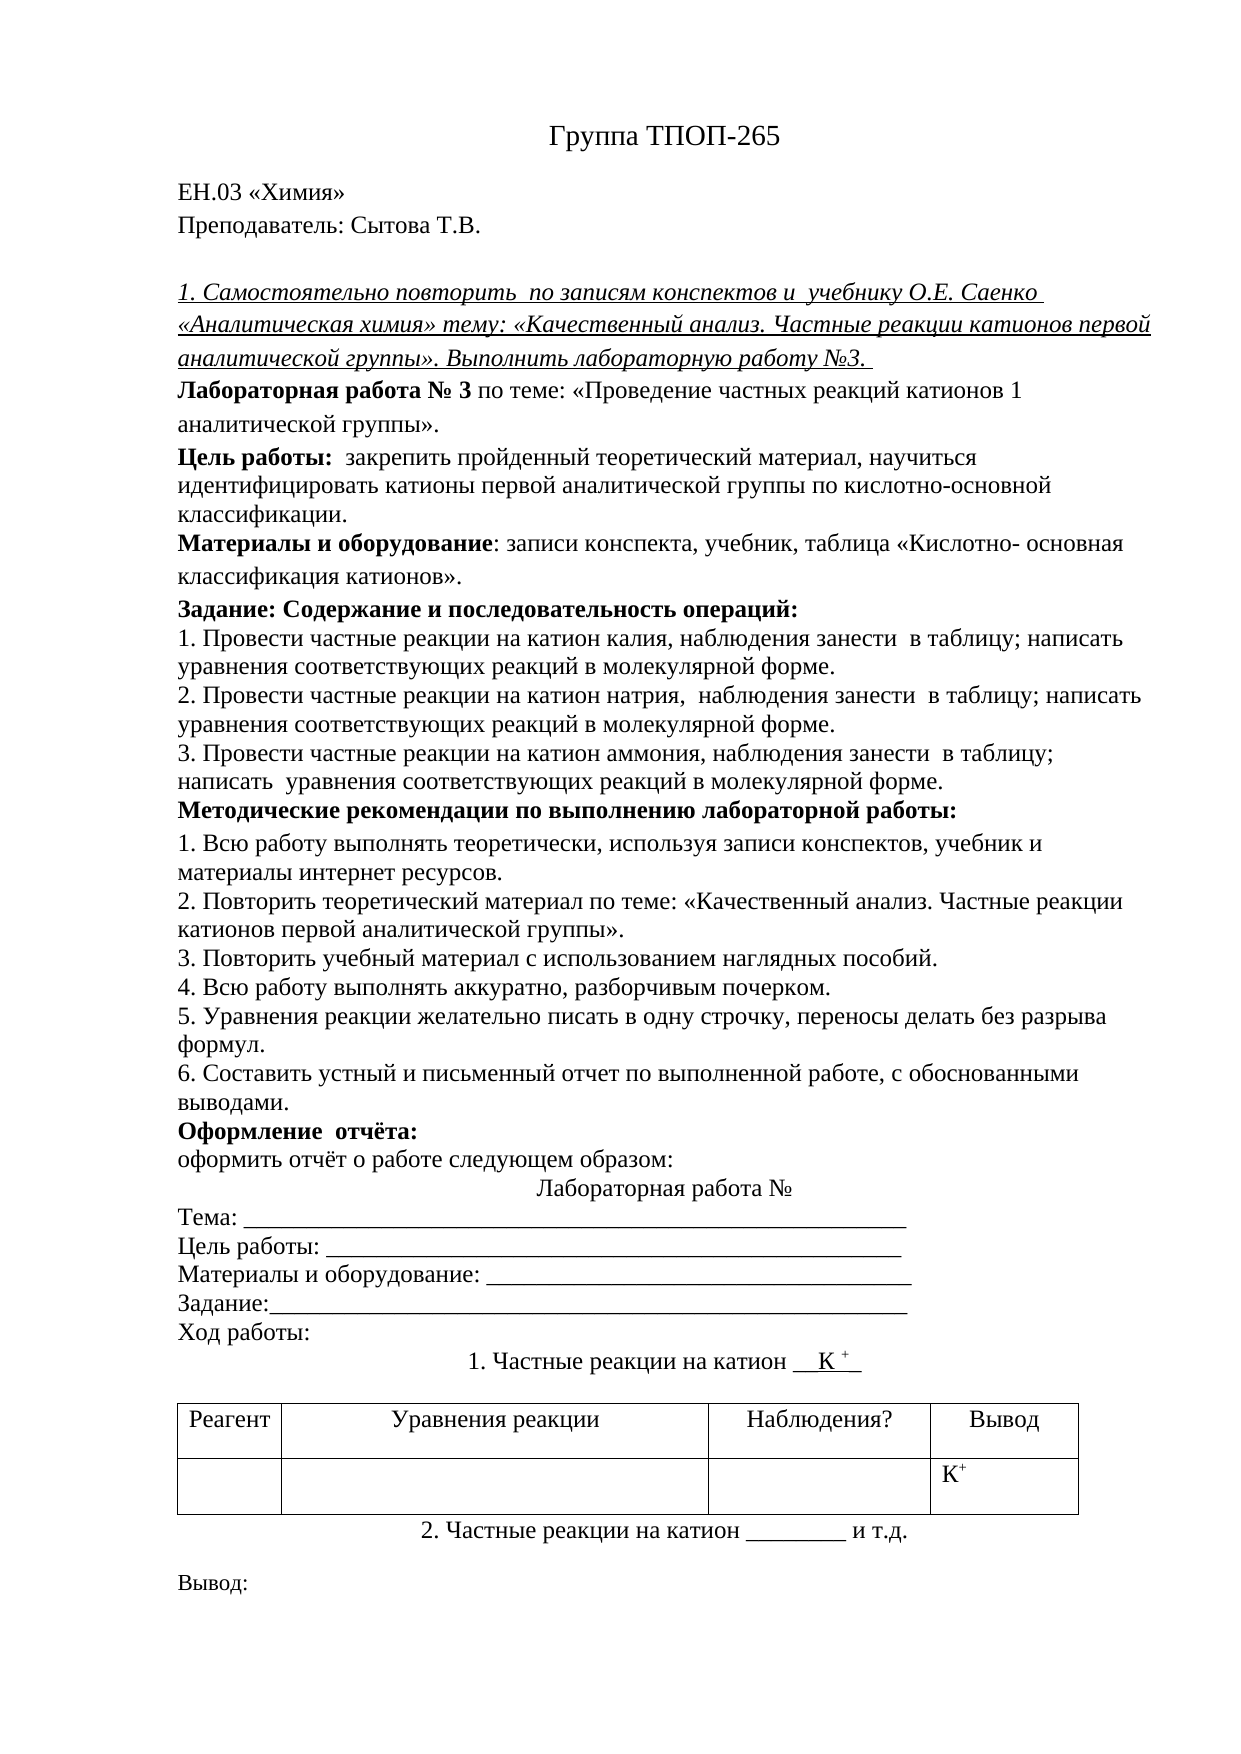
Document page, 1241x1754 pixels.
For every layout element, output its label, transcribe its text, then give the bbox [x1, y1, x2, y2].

text Цель работы: ______________________________________________ [177, 1231, 1152, 1259]
text Материалы и оборудование: __________________________________ [177, 1259, 1152, 1288]
text 1. Провести частные реакции на катион калия, наблюдения занести в таблицу; написать уравнения соответствующих реакций в молекулярной форме. [177, 623, 1152, 680]
table_cell [709, 1459, 930, 1514]
text Оформление отчёта: [177, 1116, 1152, 1144]
text Ход работы: [177, 1317, 1152, 1346]
text 1. Всю работу выполнять теоретически, используя записи конспектов, учебник и материалы интернет ресурсов. [177, 828, 1152, 886]
table_header Наблюдения? [709, 1404, 930, 1458]
table_cell К+ [931, 1459, 1078, 1514]
table_cell [282, 1459, 708, 1514]
text Группа ТПОП-265 [177, 118, 1152, 152]
text оформить отчёт о работе следующем образом: [177, 1144, 1152, 1173]
text 1. Частные реакции на катион __К +_ [177, 1346, 1152, 1374]
text Материалы и оборудование: записи конспекта, учебник, таблица «Кислотно- основная классификация катионов». [177, 528, 1152, 590]
text Преподаватель: Сытова Т.В. [177, 211, 1152, 239]
text 1. Самостоятельно повторить по записям конспектов и учебнику О.Е. Саенко «Аналитическая химия» тему: «Качественный анализ. Частные реакции катионов первой аналитической группы». Выполнить лабораторную работу №3. [177, 277, 1152, 371]
text Задание: Содержание и последовательность операций: [177, 594, 1152, 623]
text Цель работы: закрепить пройденный теоретический материал, научиться идентифицировать катионы первой аналитической группы по кислотно-основной классификации. [177, 442, 1152, 528]
text 4. Всю работу выполнять аккуратно, разборчивым почерком. [177, 972, 1152, 1001]
text 2. Повторить теоретический материал по теме: «Качественный анализ. Частные реакции катионов первой аналитической группы». [177, 886, 1152, 943]
text Вывод: [177, 1569, 1152, 1596]
table_cell [178, 1459, 281, 1514]
text Лабораторная работа № 3 по теме: «Проведение частных реакций катионов 1 аналитической группы». [177, 376, 1152, 437]
text 3. Повторить учебный материал с использованием наглядных пособий. [177, 943, 1152, 972]
table_header Уравнения реакции [282, 1404, 708, 1458]
table_header Реагент [178, 1404, 281, 1458]
text Задание:___________________________________________________ [177, 1288, 1152, 1317]
text 2. Провести частные реакции на катион натрия, наблюдения занести в таблицу; написать уравнения соответствующих реакций в молекулярной форме. [177, 680, 1152, 738]
text Лабораторная работа № [177, 1173, 1152, 1202]
text Тема: _____________________________________________________ [177, 1202, 1152, 1231]
text Методические рекомендации по выполнению лабораторной работы: [177, 795, 1152, 824]
text ЕН.03 «Химия» [177, 177, 1152, 206]
text 5. Уравнения реакции желательно писать в одну строчку, переносы делать без разрыва формул. [177, 1001, 1152, 1058]
text 6. Составить устный и письменный отчет по выполненной работе, с обоснованными выводами. [177, 1058, 1152, 1116]
table_header Вывод [931, 1404, 1078, 1458]
text 2. Частные реакции на катион ________ и т.д. [177, 1515, 1152, 1544]
text 3. Провести частные реакции на катион аммония, наблюдения занести в таблицу; написать уравнения соответствующих реакций в молекулярной форме. [177, 738, 1152, 795]
